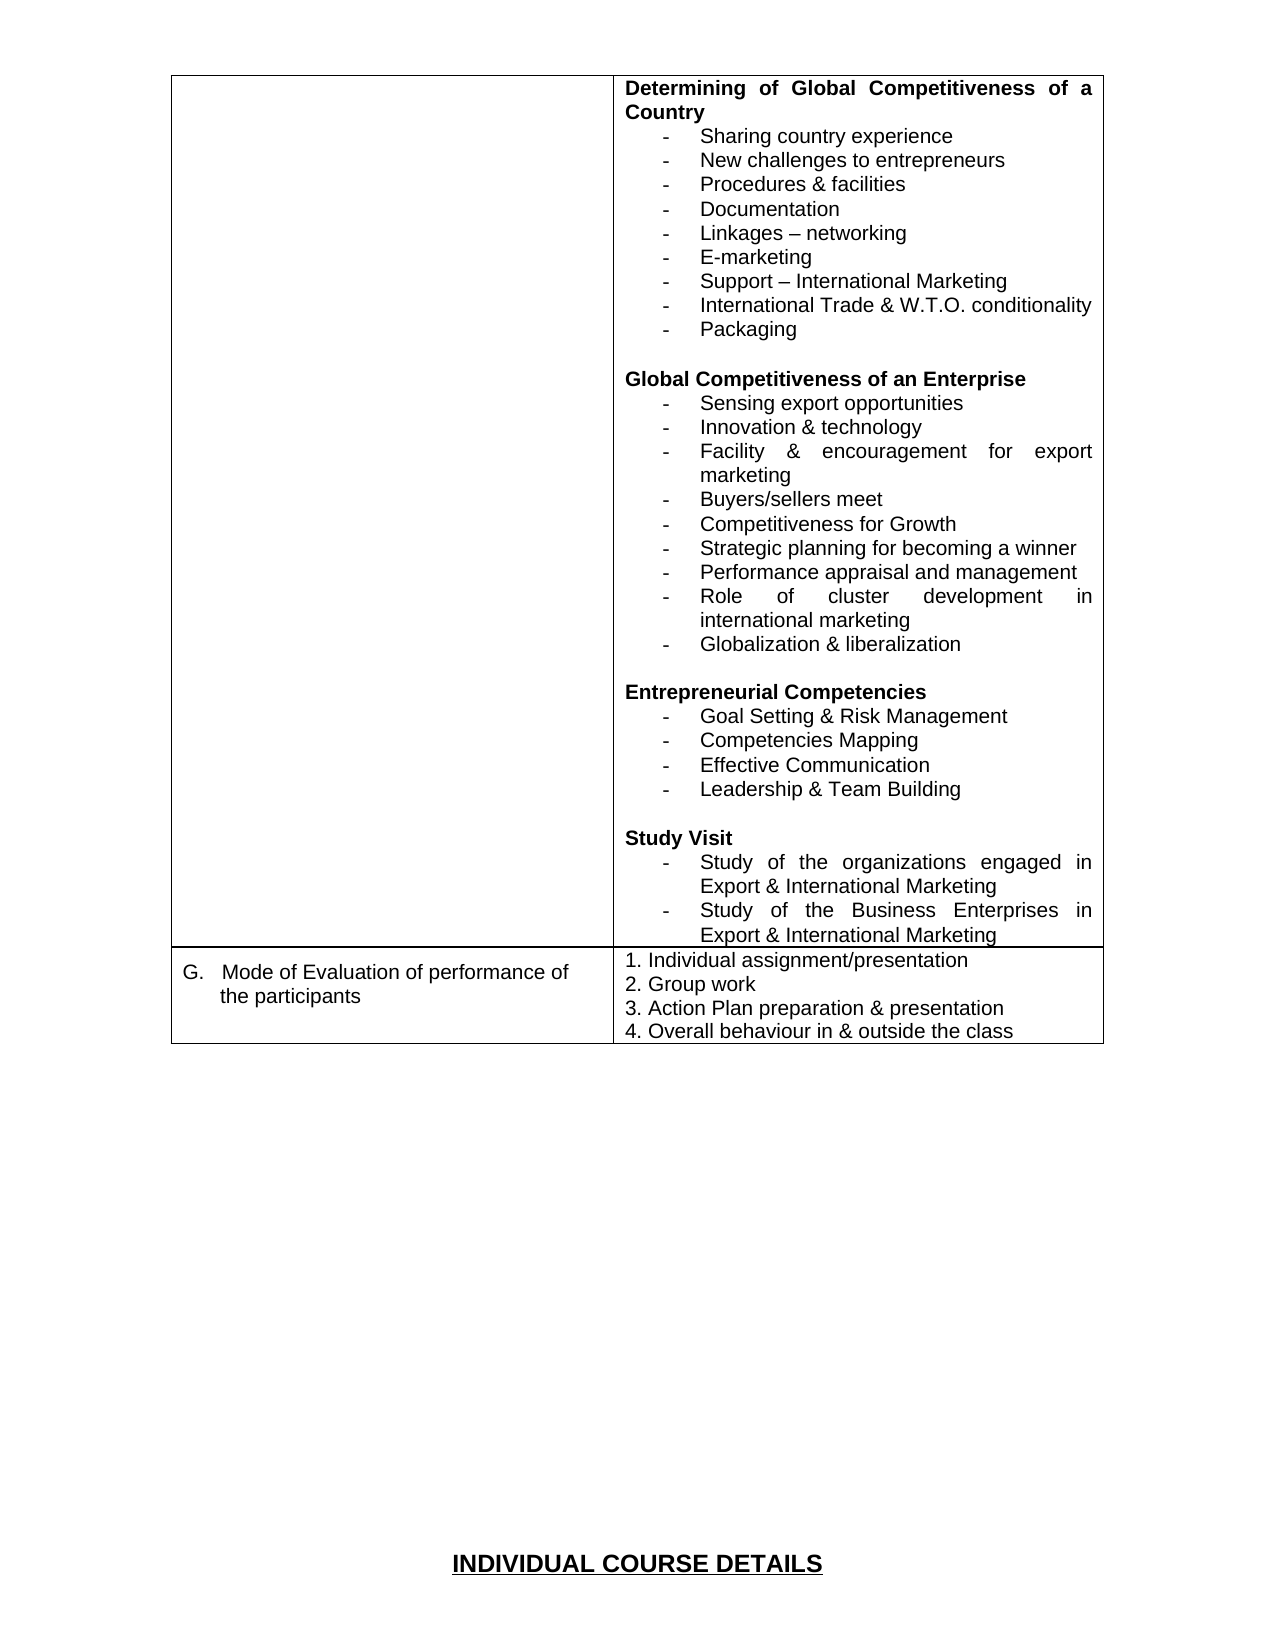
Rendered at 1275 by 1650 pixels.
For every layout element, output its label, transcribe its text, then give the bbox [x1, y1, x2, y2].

table_cell 1. Individual assignment/presentation 2. Group work 3. Action Plan preparation & presentation 4. Overall behaviour in & outside the class [614, 948, 1103, 1043]
text INDIVIDUAL COURSE DETAILS [75, 1549, 1200, 1578]
table_cell G. Mode of Evaluation of performance of the participants [172, 948, 613, 1043]
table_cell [172, 76, 613, 946]
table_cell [614, 76, 1103, 946]
